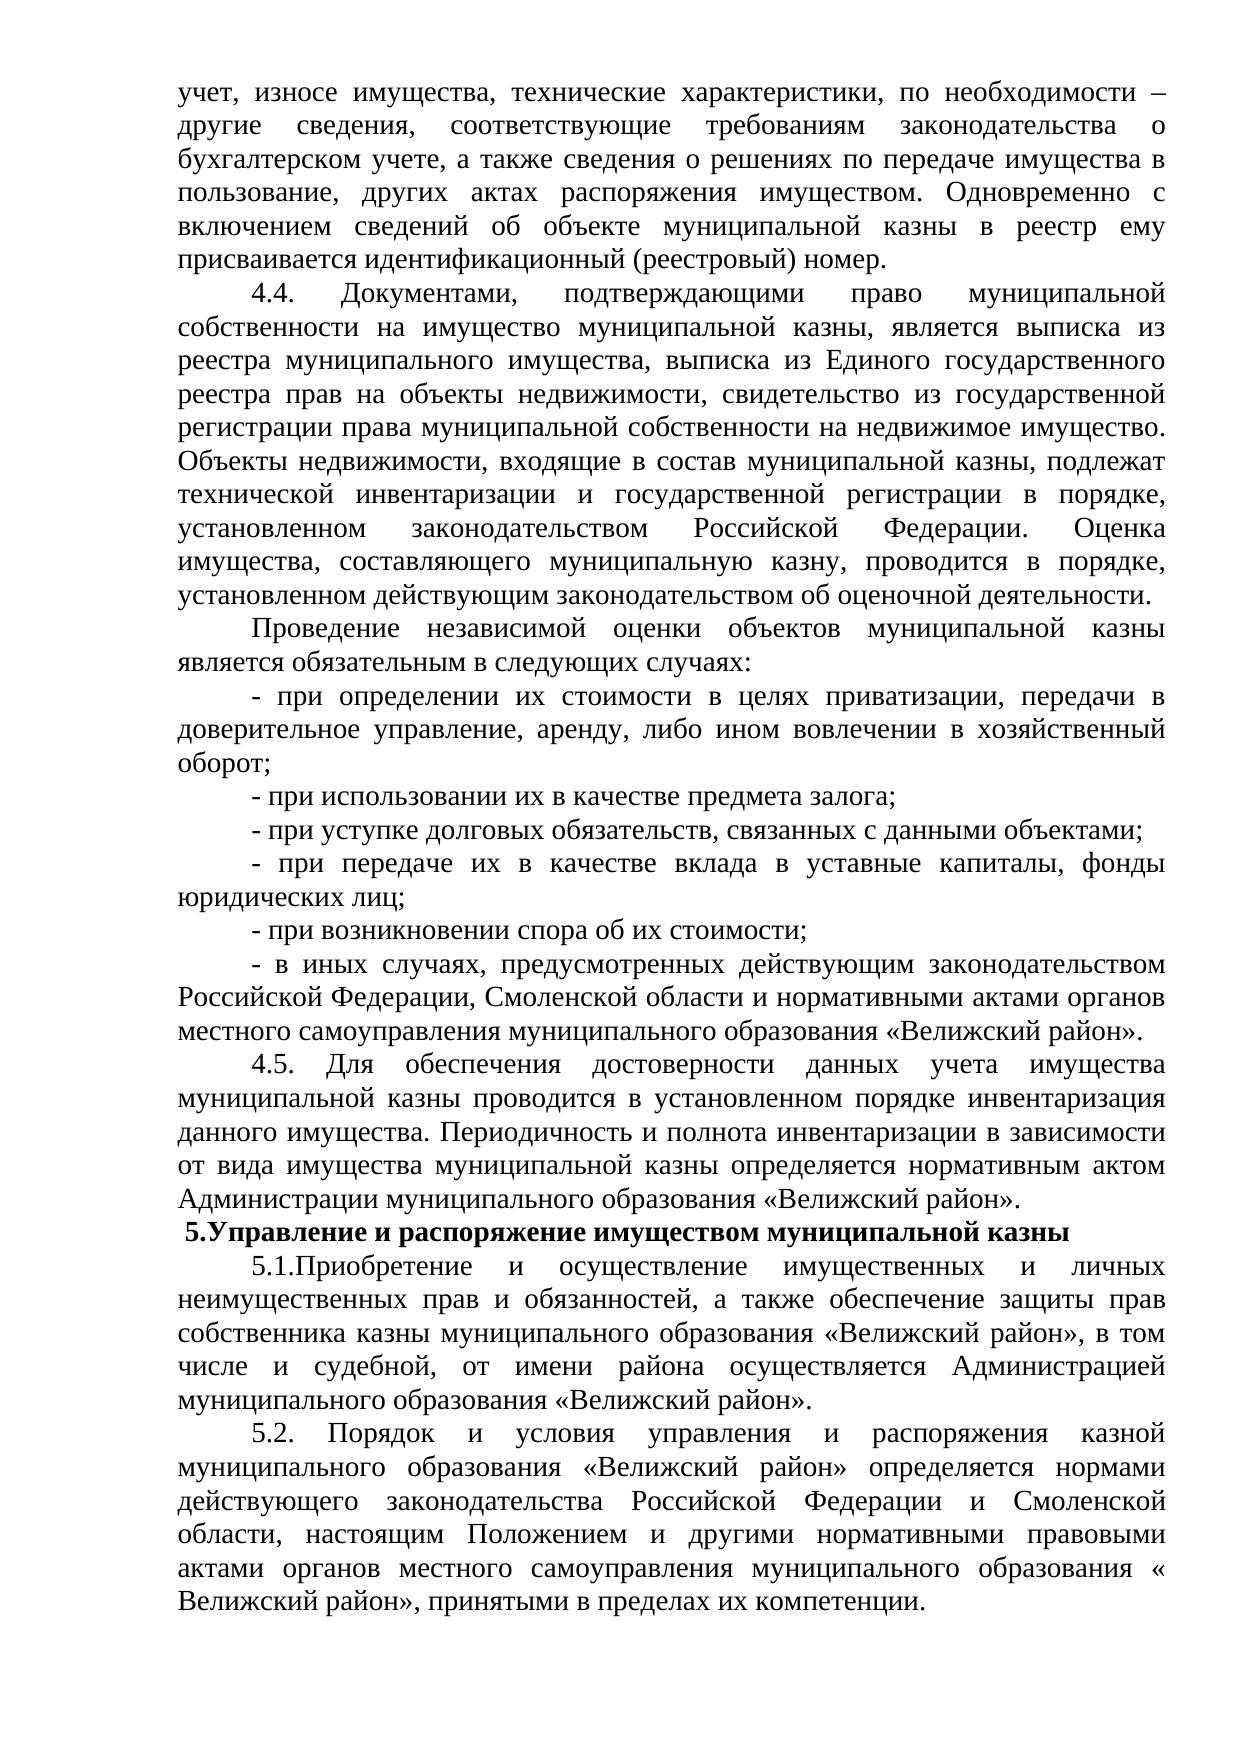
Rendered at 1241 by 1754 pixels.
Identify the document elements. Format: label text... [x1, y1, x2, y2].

text Проведение независимой оценки объектов муниципальной казны является обязательным в следующих случаях: [177, 611, 1167, 678]
text 5.Управление и распоряжение имуществом муниципальной казны [177, 1214, 1167, 1248]
text 5.1.Приобретение и осуществление имущественных и личных неимущественных прав и обязанностей, а также обеспечение защиты прав собственника казны муниципального образования «Велижский район», в том числе и судебной, от имени района осуществляется Администрацией муниципального образования «Велижский район». [177, 1248, 1167, 1416]
text - при определении их стоимости в целях приватизации, передачи в доверительное управление, аренду, либо ином вовлечении в хозяйственный оборот; [177, 678, 1167, 778]
text - в иных случаях, предусмотренных действующим законодательством Российской Федерации, Смоленской области и нормативными актами органов местного самоуправления муниципального образования «Велижский район». [177, 946, 1167, 1047]
text 5.2. Порядок и условия управления и распоряжения казной муниципального образования «Велижский район» определяется нормами действующего законодательства Российской Федерации и Смоленской области, настоящим Положением и другими нормативными правовыми актами органов местного самоуправления муниципального образования « Велижский район», принятыми в пределах их компетенции. [177, 1416, 1167, 1617]
text - при использовании их в качестве предмета залога; [177, 778, 1167, 812]
text - при возникновении спора об их стоимости; [177, 912, 1167, 946]
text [177, 74, 1167, 275]
text 4.5. Для обеспечения достоверности данных учета имущества муниципальной казны проводится в установленном порядке инвентаризация данного имущества. Периодичность и полнота инвентаризации в зависимости от вида имущества муниципальной казны определяется нормативным актом Администрации муниципального образования «Велижский район». [177, 1047, 1167, 1214]
text - при передаче их в качестве вклада в уставные капиталы, фонды юридических лиц; [177, 845, 1167, 912]
text 4.4. Документами, подтверждающими право муниципальной собственности на имущество муниципальной казны, является выписка из реестра муниципального имущества, выписка из Единого государственного реестра прав на объекты недвижимости, свидетельство из государственной регистрации права муниципальной собственности на недвижимое имущество. Объекты недвижимости, входящие в состав муниципальной казны, подлежат технической инвентаризации и государственной регистрации в порядке, установленном законодательством Российской Федерации. Оценка имущества, составляющего муниципальную казну, проводится в порядке, установленном действующим законодательством об оценочной деятельности. [177, 275, 1167, 611]
text - при уступке долговых обязательств, связанных с данными объектами; [177, 812, 1167, 845]
